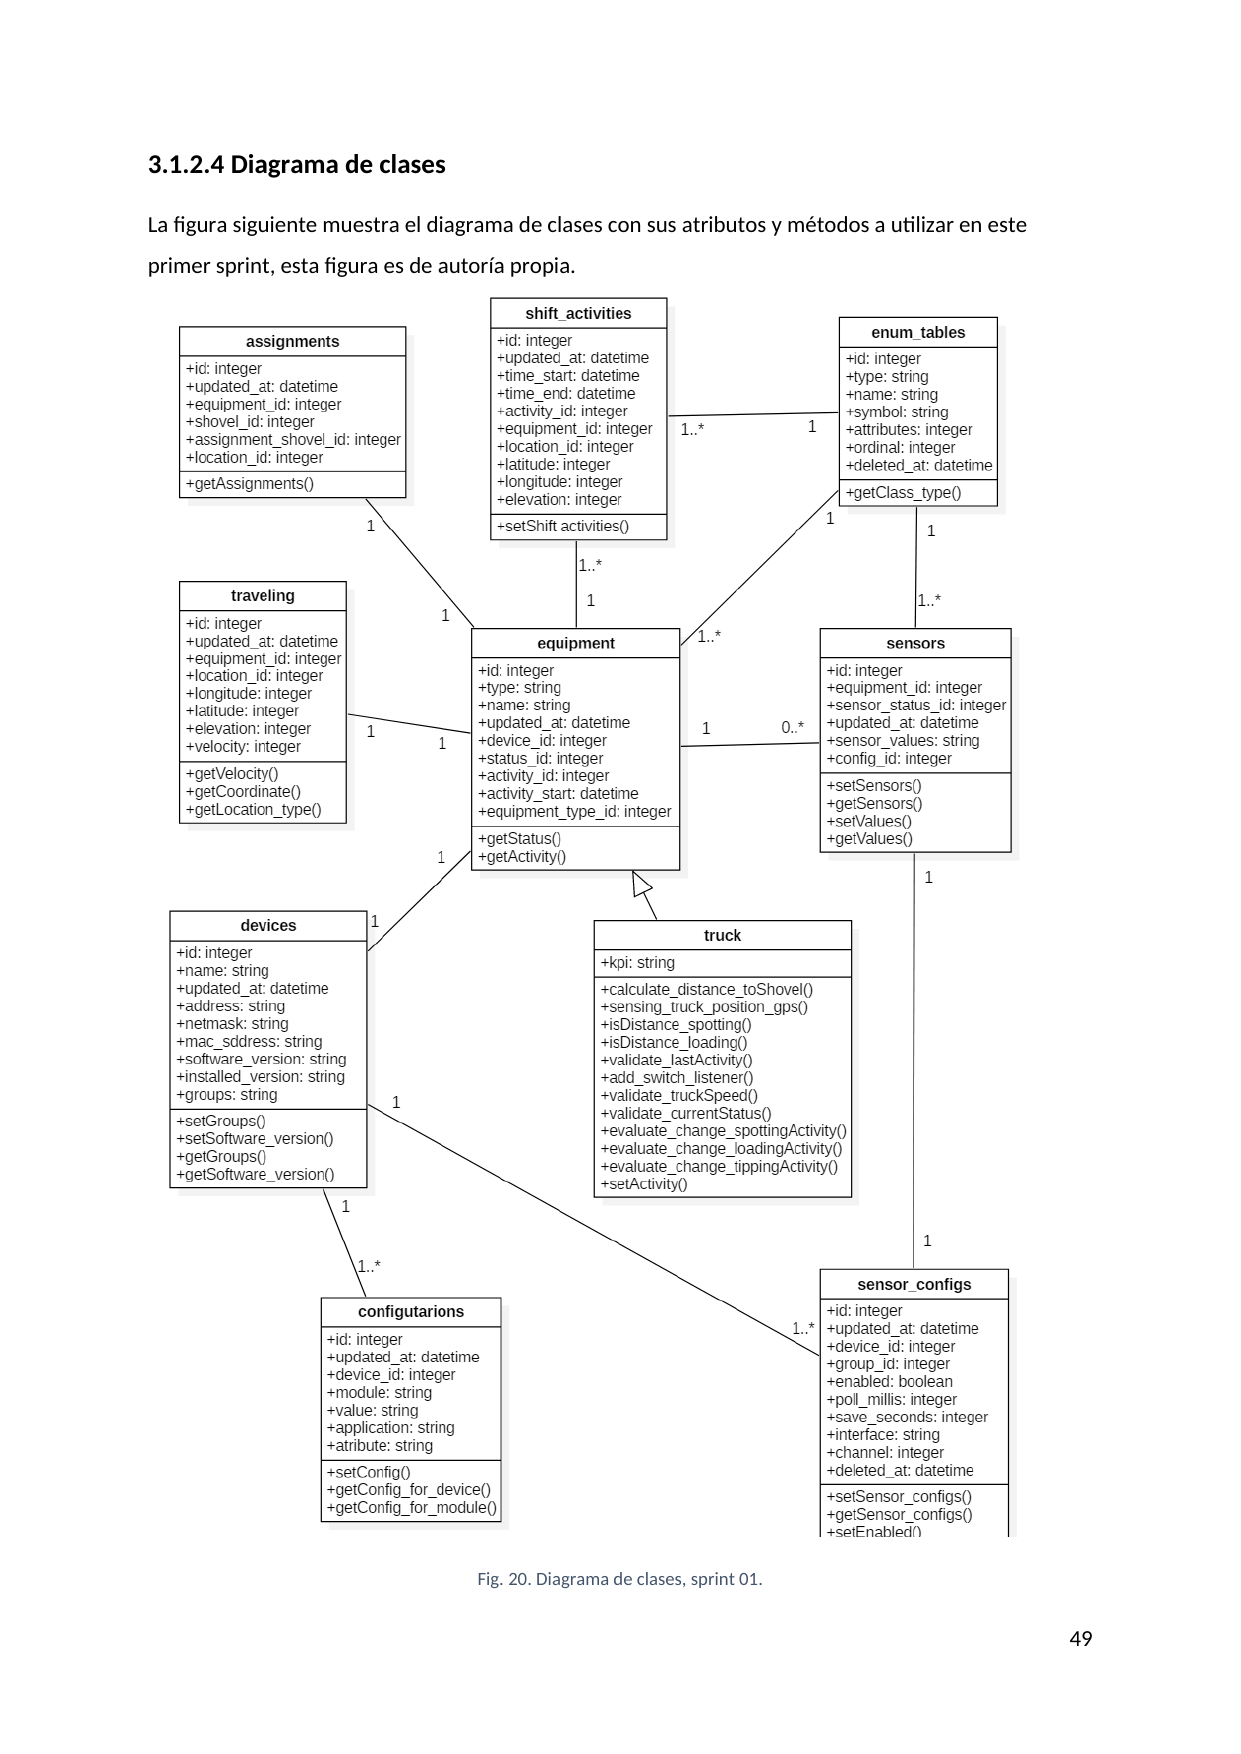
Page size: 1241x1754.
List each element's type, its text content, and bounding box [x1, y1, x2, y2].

picture [147, 293, 1032, 1537]
subtitle Diagrama de clases [148, 148, 1092, 181]
text Fig. 20. Diagrama de clases, sprint 01. [148, 1567, 1092, 1590]
